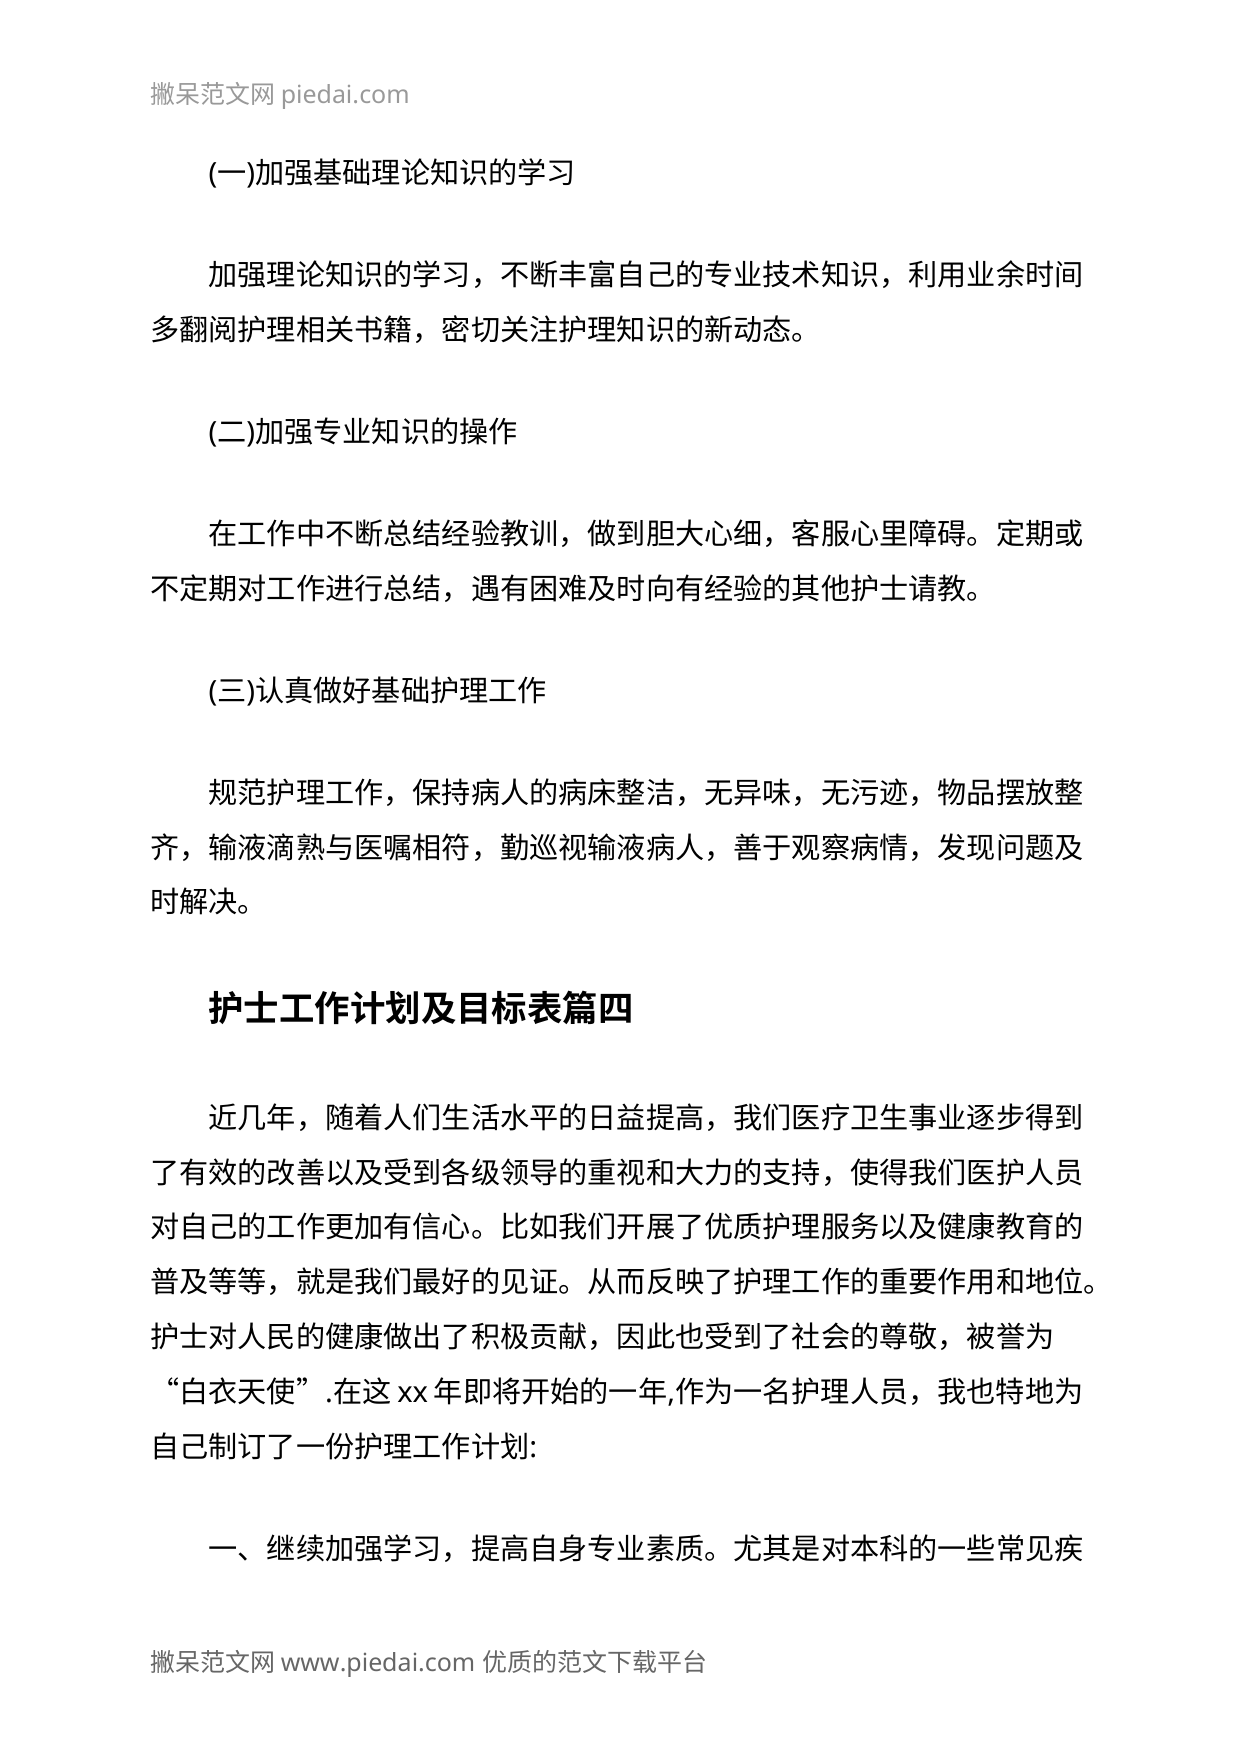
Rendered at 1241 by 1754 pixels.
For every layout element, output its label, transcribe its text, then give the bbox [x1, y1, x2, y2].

text 近几年，随着人们生活水平的日益提高，我们医疗卫生事业逐步得到了有效的改善以及受到各级领导的重视和大力的支持，使得我们医护人员对自己的工作更加有信心。比如我们开展了优质护理服务以及健康教育的普及等等，就是我们最好的见证。从而反映了护理工作的重要作用和地位。护士对人民的健康做出了积极贡献，因此也受到了社会的尊敬，被誉为“白衣天使”.在这xx年即将开始的一年,作为一名护理人员，我也特地为自己制订了一份护理工作计划: [150, 1094, 1090, 1466]
text (三)认真做好基础护理工作 [150, 667, 1090, 710]
text (一)加强基础理论知识的学习 [150, 150, 1090, 192]
text 加强理论知识的学习，不断丰富自己的专业技术知识，利用业余时间多翻阅护理相关书籍，密切关注护理知识的新动态。 [150, 252, 1090, 349]
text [150, 1526, 1090, 1568]
text 规范护理工作，保持病人的病床整洁，无异味，无污迹，物品摆放整齐，输液滴熟与医嘱相符，勤巡视输液病人，善于观察病情，发现问题及时解决。 [150, 769, 1090, 921]
text 在工作中不断总结经验教训，做到胆大心细，客服心里障碍。定期或不定期对工作进行总结，遇有困难及时向有经验的其他护士请教。 [150, 511, 1090, 608]
text 护士工作计划及目标表篇四 [150, 981, 1090, 1032]
text (二)加强专业知识的操作 [150, 409, 1090, 451]
